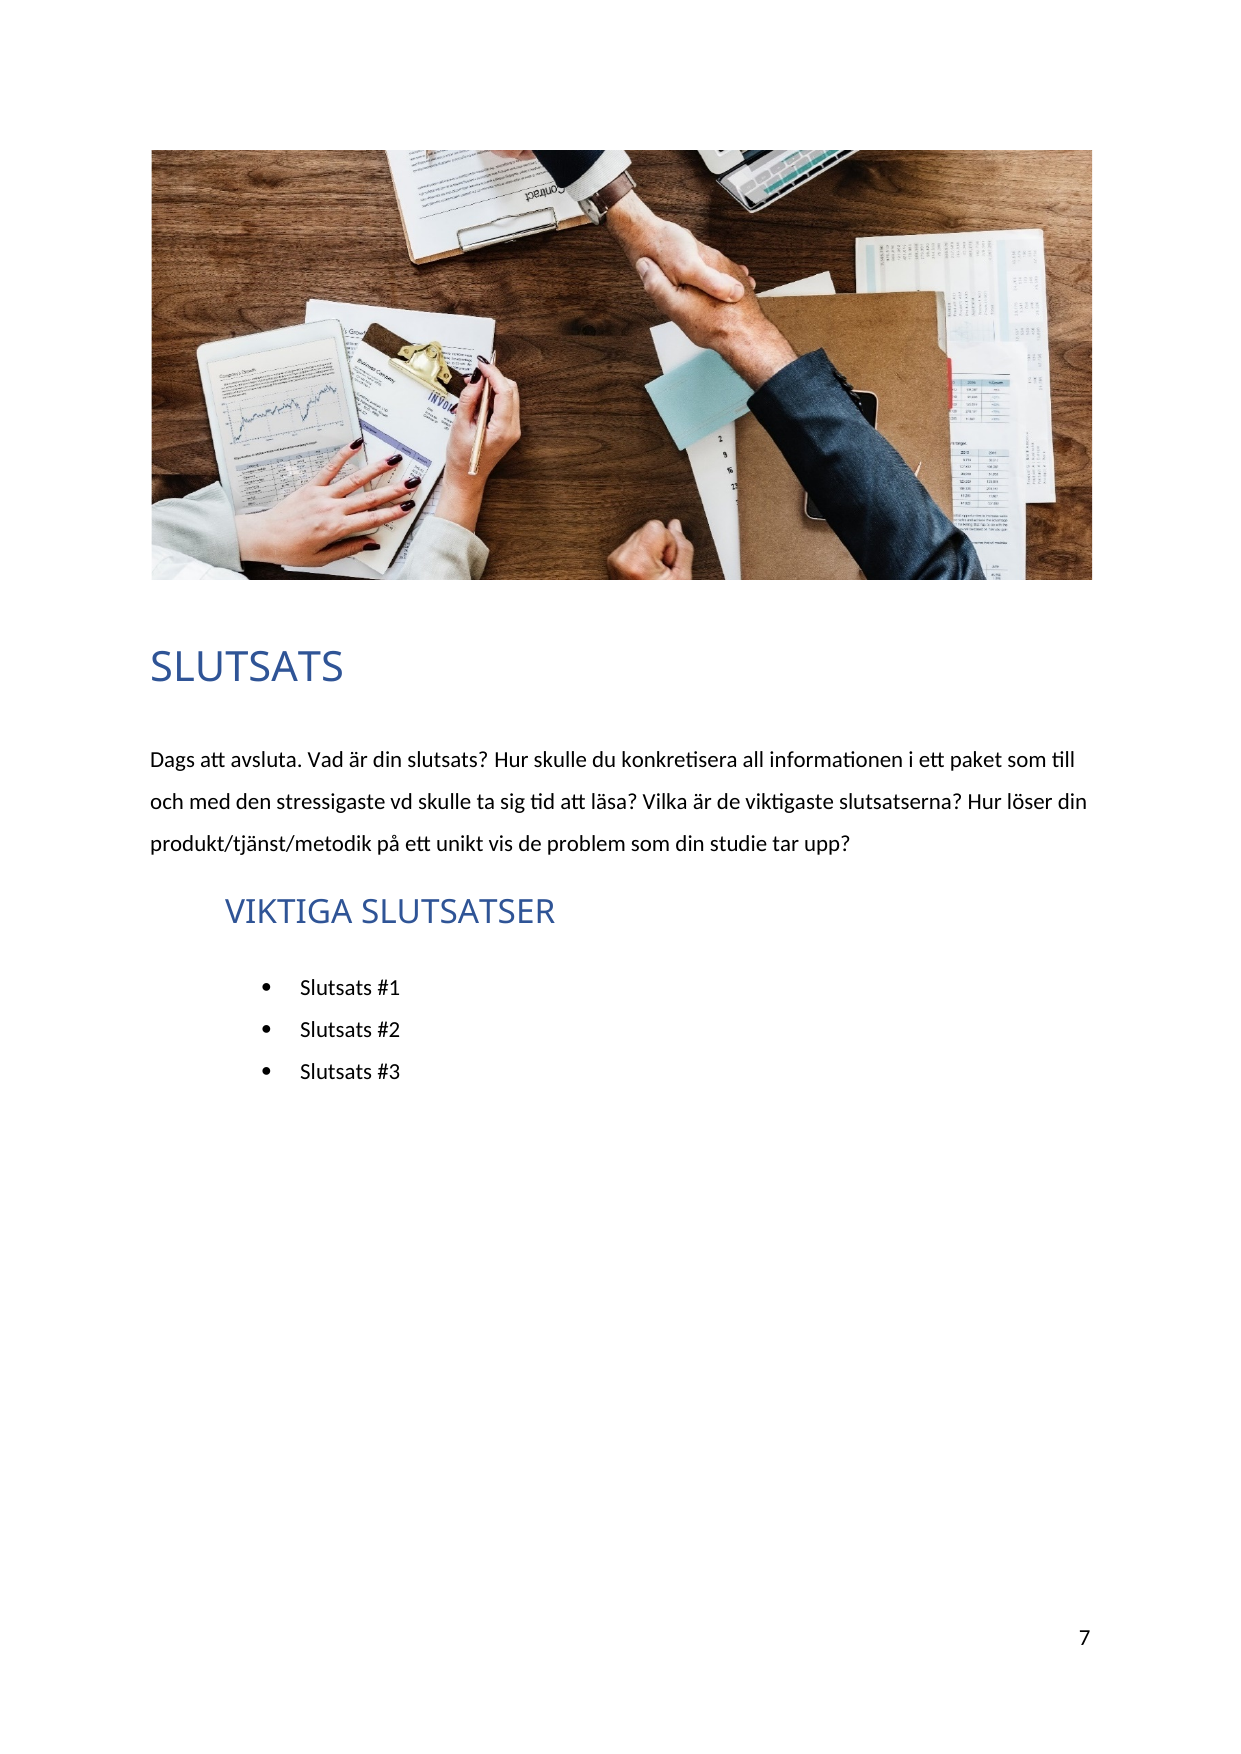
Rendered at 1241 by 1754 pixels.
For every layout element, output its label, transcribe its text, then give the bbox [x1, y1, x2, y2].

list Slutsats #1 [262, 973, 1090, 1001]
text Dags att avsluta. Vad är din slutsats? Hur skulle du konkretisera all informationen i ett paket som till och med den stressigaste vd skulle ta sig tid att läsa? Vilka är de viktigaste slutsatserna? Hur löser din produkt/tjänst/metodik på ett unikt vis de problem som din studie tar upp? [150, 745, 1090, 857]
subtitle SLUTSATS [150, 637, 1090, 694]
text VIKTIGA SLUTSATSER [150, 888, 1090, 933]
list Slutsats #2 [262, 1015, 1090, 1043]
list Slutsats #3 [262, 1057, 1090, 1085]
picture [151, 150, 1093, 580]
